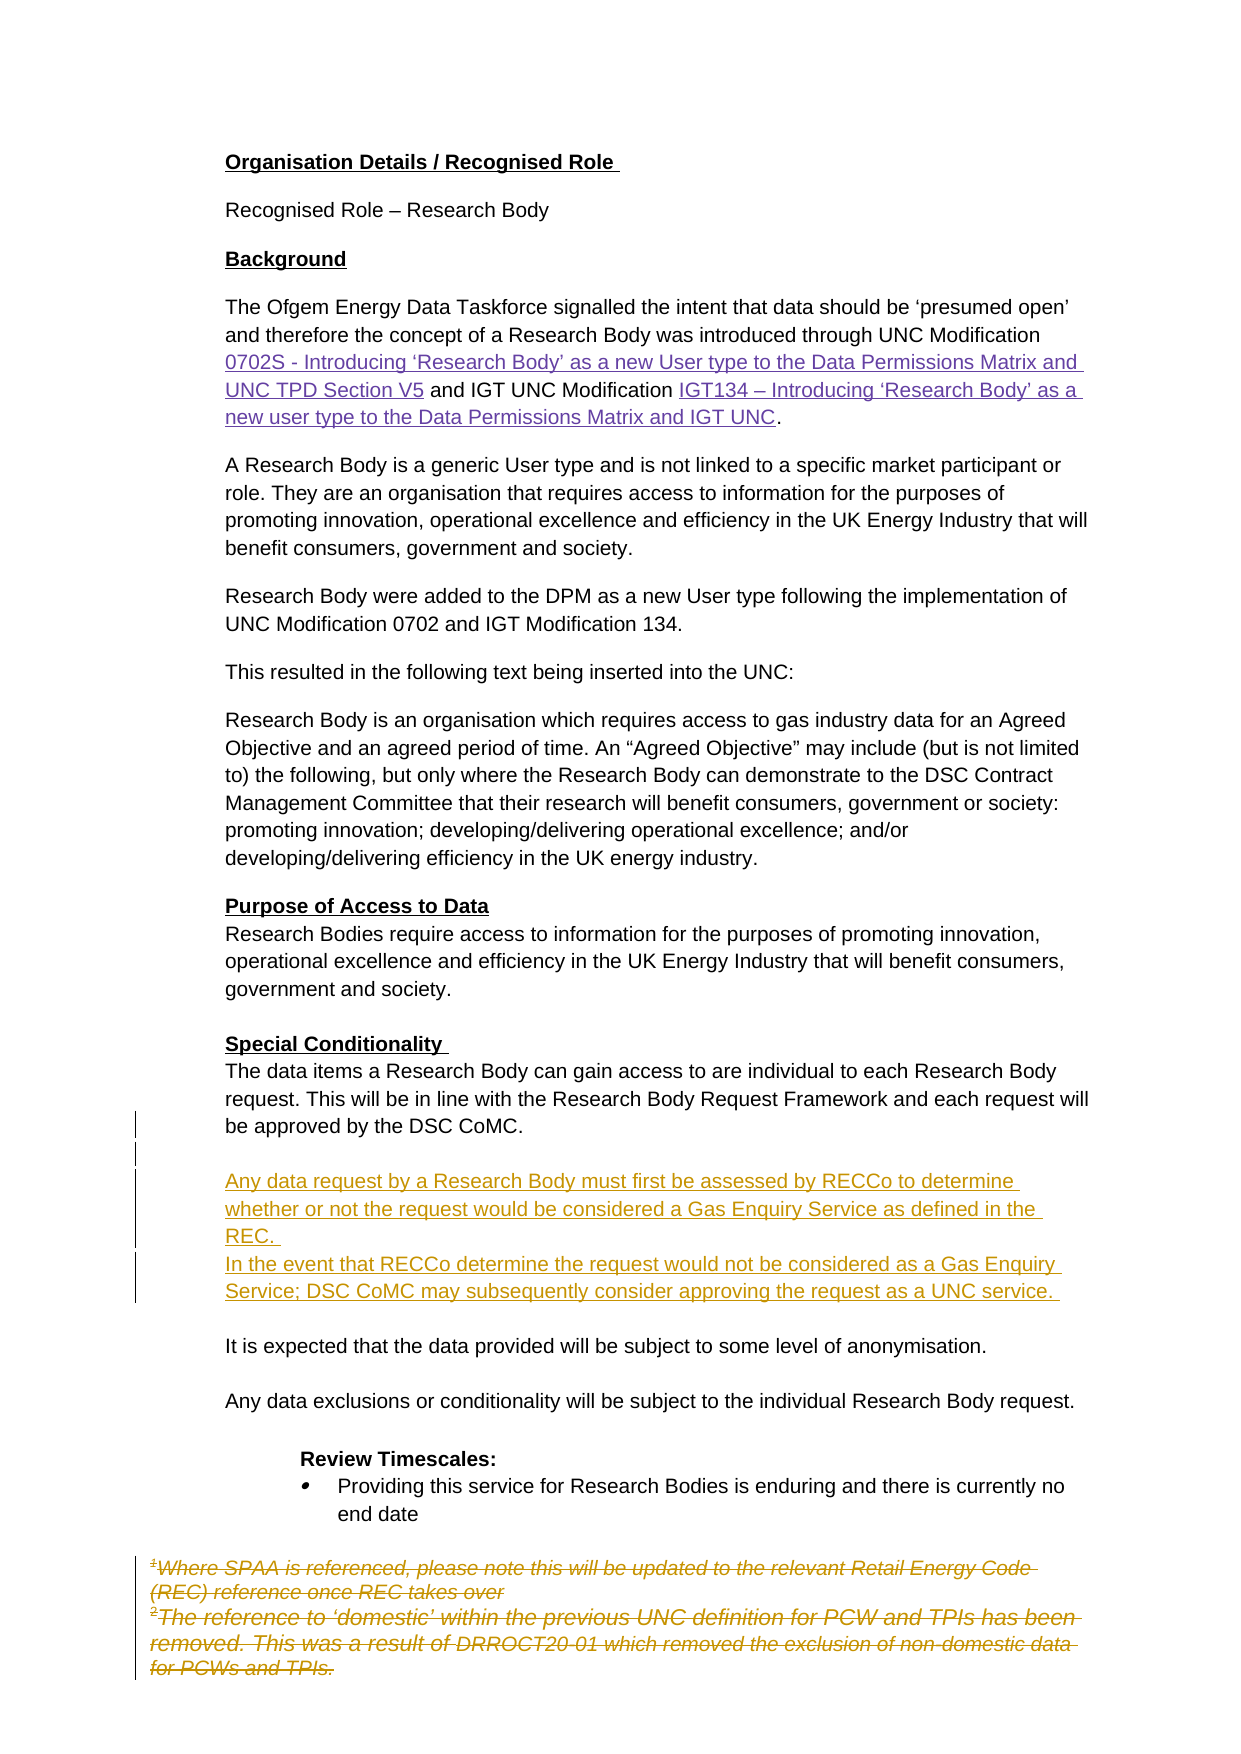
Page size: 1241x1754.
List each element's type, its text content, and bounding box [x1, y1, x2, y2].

text The Ofgem Energy Data Taskforce signalled the intent that data should be ‘presumed open’ and therefore the concept of a Research Body was introduced through UNC Modification 0702S - Introducing ‘Research Body’ as a new User type to the Data Permissions Matrix and UNC TPD Section V5 and IGT UNC Modification IGT134 – Introducing ‘Research Body’ as a new user type to the Data Permissions Matrix and IGT UNC. [225, 295, 1090, 429]
text A Research Body is a generic User type and is not linked to a specific market participant or role. They are an organisation that requires access to information for the purposes of promoting innovation, operational excellence and efficiency in the UK Energy Industry that will benefit consumers, government and society. [225, 453, 1090, 560]
text Recognised Role – Research Body [225, 198, 1090, 222]
text Research Body were added to the DPM as a new User type following the implementation of UNC Modification 0702 and IGT Modification 134. [225, 584, 1090, 636]
list Purpose of Access to Data [225, 894, 1090, 918]
list Any data exclusions or conditionality will be subject to the individual Research Body request. [225, 1389, 1090, 1413]
list Organisation Details / Recognised Role [225, 150, 1090, 174]
text Background [225, 247, 1090, 271]
list Review Timescales: [300, 1447, 1090, 1471]
text This resulted in the following text being inserted into the UNC: [225, 660, 1090, 684]
list Providing this service for Research Bodies is enduring and there is currently no end date [300, 1474, 1090, 1526]
list Research Bodies require access to information for the purposes of promoting innovation, operational excellence and efficiency in the UK Energy Industry that will benefit consumers, government and society. [225, 922, 1090, 1001]
list The data items a Research Body can gain access to are individual to each Research Body request. This will be in line with the Research Body Request Framework and each request will be approved by the DSC CoMC. [225, 1059, 1090, 1138]
list Special Conditionality [225, 1032, 1090, 1056]
text Research Body is an organisation which requires access to gas industry data for an Agreed Objective and an agreed period of time. An “Agreed Objective” may include (but is not limited to) the following, but only where the Research Body can demonstrate to the DSC Contract Management Committee that their research will benefit consumers, government or society: promoting innovation; developing/delivering operational excellence; and/or developing/delivering efficiency in the UK energy industry. [225, 708, 1090, 870]
list It is expected that the data provided will be subject to some level of anonymisation. [225, 1334, 1090, 1358]
